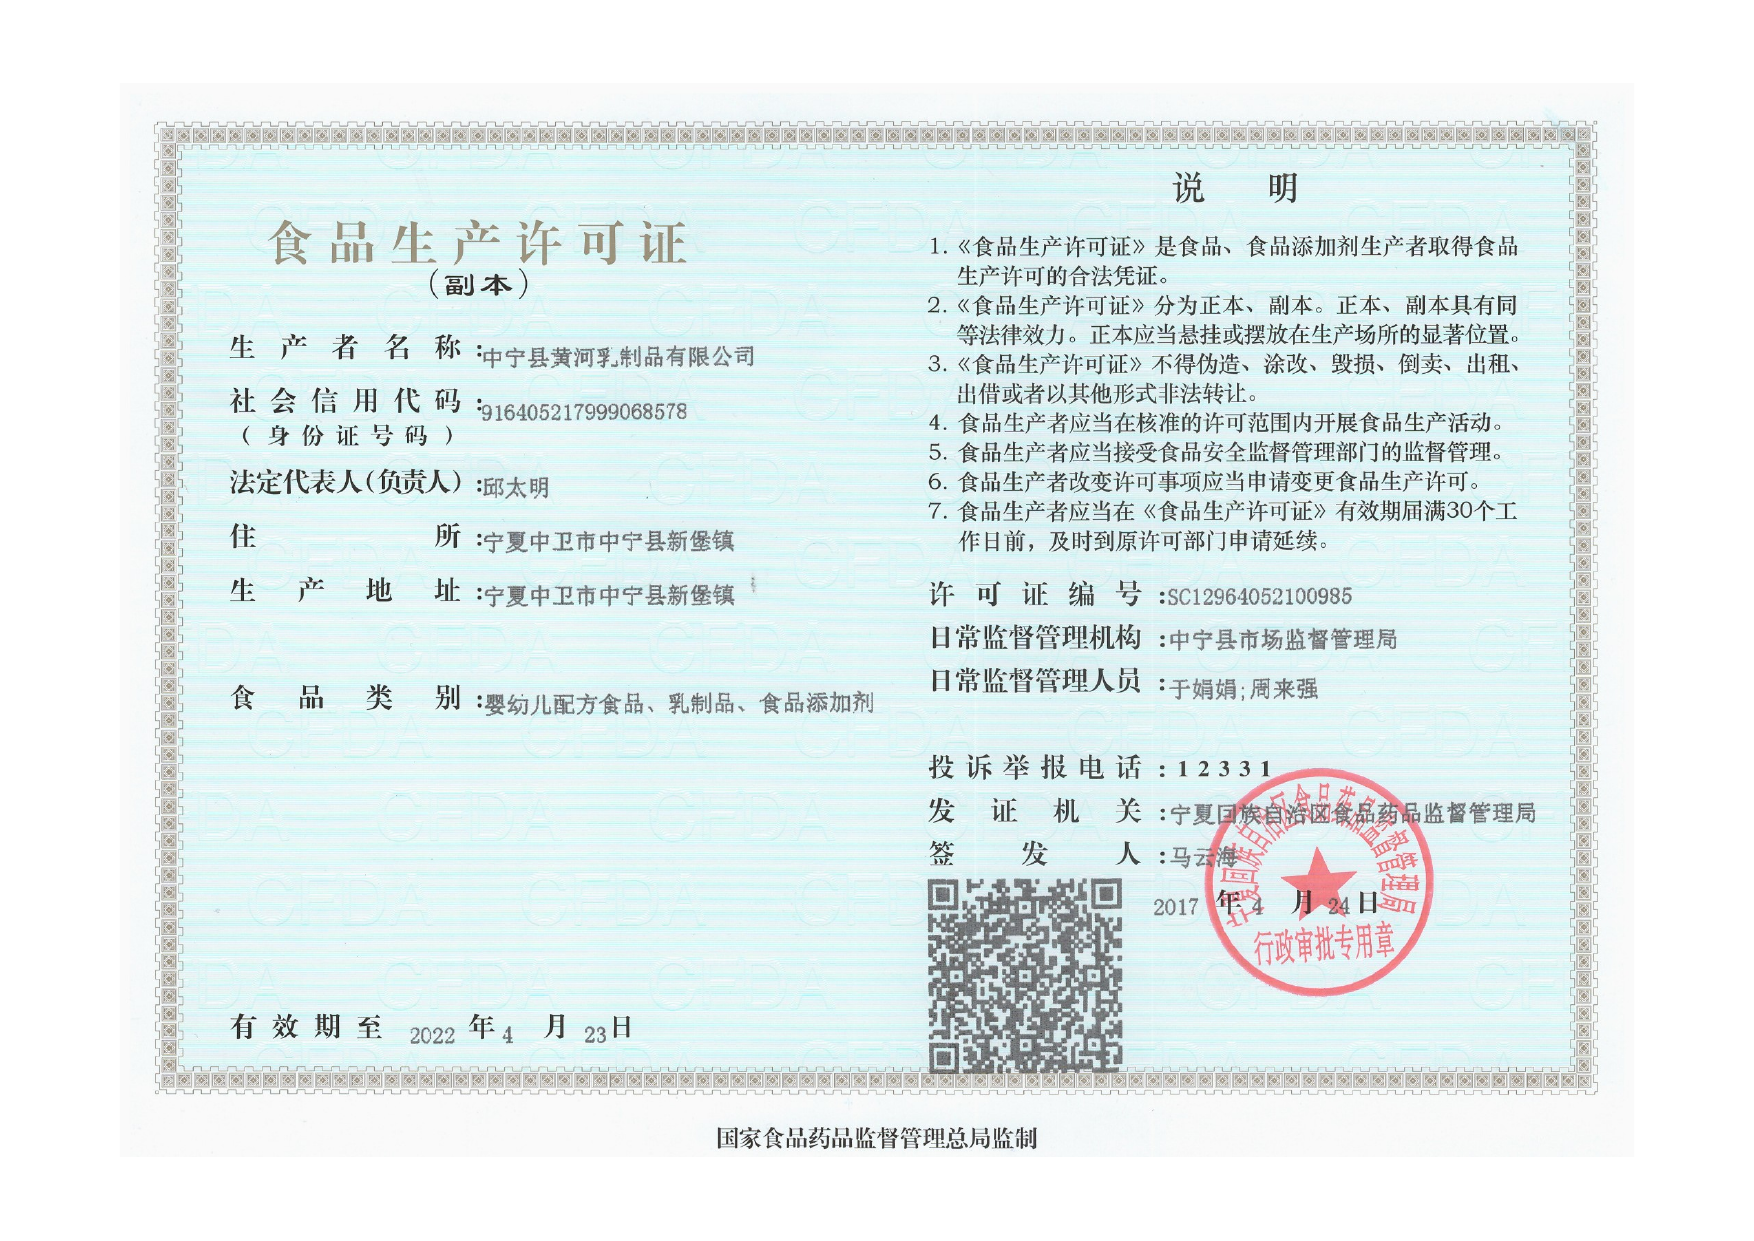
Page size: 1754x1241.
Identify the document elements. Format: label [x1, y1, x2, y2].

picture [119, 83, 1635, 1157]
